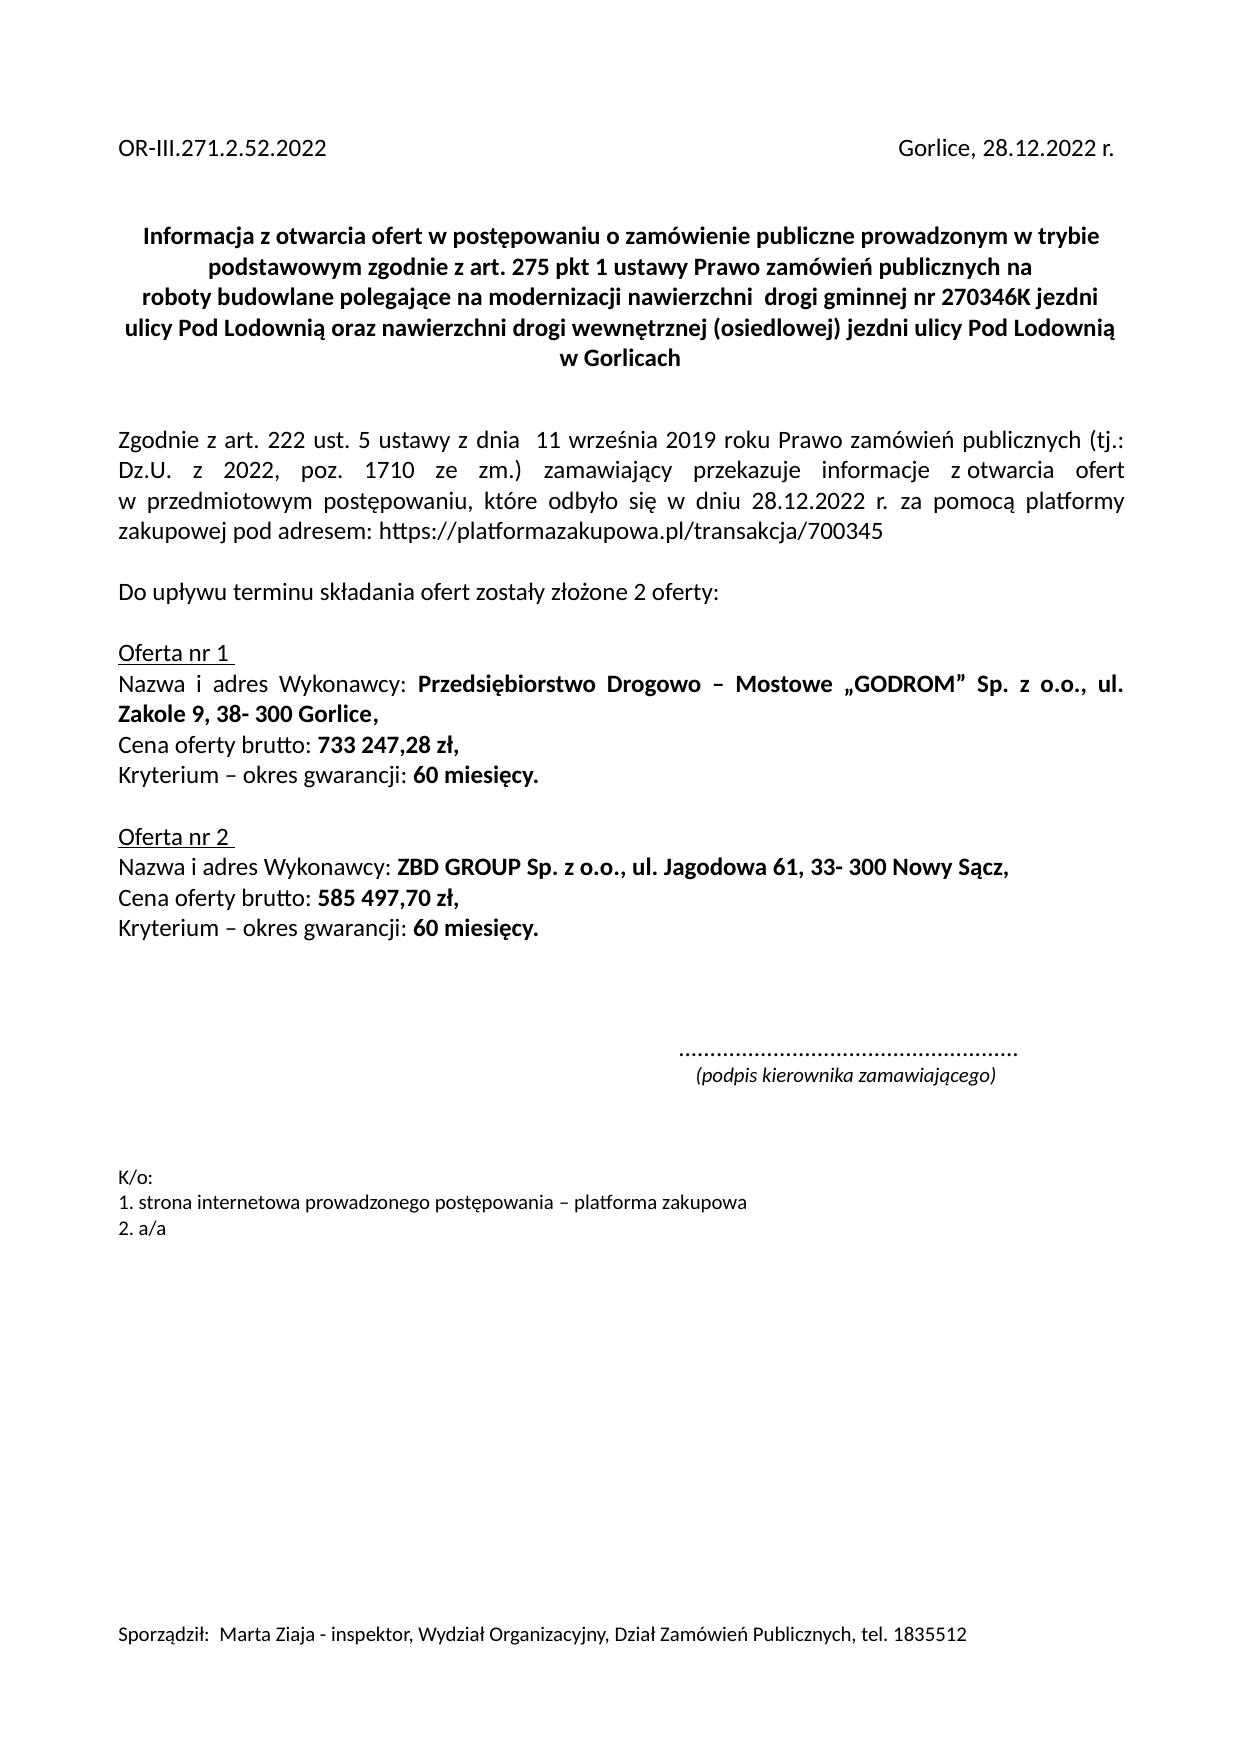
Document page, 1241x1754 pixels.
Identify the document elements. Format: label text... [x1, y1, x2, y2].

text Cena oferty brutto: 733 247,28 zł, [118, 729, 1125, 759]
text Informacja z otwarcia ofert w postępowaniu o zamówienie publiczne prowadzonym w trybie [118, 220, 1125, 251]
text ...................................................... [118, 1032, 1122, 1062]
text Cena oferty brutto: 585 497,70 zł, [118, 882, 1125, 912]
text Oferta nr 1 [118, 637, 1125, 668]
text Kryterium – okres gwarancji: 60 miesięcy. [118, 759, 1125, 790]
text Oferta nr 2 [118, 821, 1125, 851]
text roboty budowlane polegające na modernizacji nawierzchni drogi gminnej nr 270346K jezdni ulicy Pod Lodownią oraz nawierzchni drogi wewnętrznej (osiedlowej) jezdni ulicy Pod Lodownią [118, 281, 1122, 342]
text w Gorlicach [118, 342, 1122, 373]
text Nazwa i adres Wykonawcy: ZBD GROUP Sp. z o.o., ul. Jagodowa 61, 33- 300 Nowy Sącz, [118, 851, 1125, 882]
text podstawowym zgodnie z art. 275 pkt 1 ustawy Prawo zamówień publicznych na [118, 251, 1122, 281]
text Do upływu terminu składania ofert zostały złożone 2 oferty: [118, 576, 1125, 607]
text Zgodnie z art. 222 ust. 5 ustawy z dnia 11 września 2019 roku Prawo zamówień publicznych (tj.: Dz.U. z 2022, poz. 1710 ze zm.) zamawiający przekazuje informacje z otwarcia ofert w przedmiotowym postępowaniu, które odbyło się w dniu 28.12.2022 r. za pomocą platformy zakupowej pod adresem: https://platformazakupowa.pl/transakcja/700345 [118, 424, 1125, 546]
text (podpis kierownika zamawiającego) [118, 1062, 1122, 1088]
text Sporządził: Marta Ziaja - inspektor, Wydział Organizacyjny, Dział Zamówień Publicznych, tel. 1835512 [118, 1621, 1122, 1647]
text Kryterium – okres gwarancji: 60 miesięcy. [118, 912, 1125, 943]
text OR-III.271.2.52.2022 Gorlice, 28.12.2022 r. [118, 132, 1122, 163]
text 1. strona internetowa prowadzonego postępowania – platforma zakupowa [118, 1189, 1122, 1215]
text K/o: [118, 1164, 1122, 1189]
text 2. a/a [118, 1215, 1122, 1240]
text Nazwa i adres Wykonawcy: Przedsiębiorstwo Drogowo – Mostowe „GODROM” Sp. z o.o., ul. Zakole 9, 38- 300 Gorlice, [118, 668, 1125, 729]
